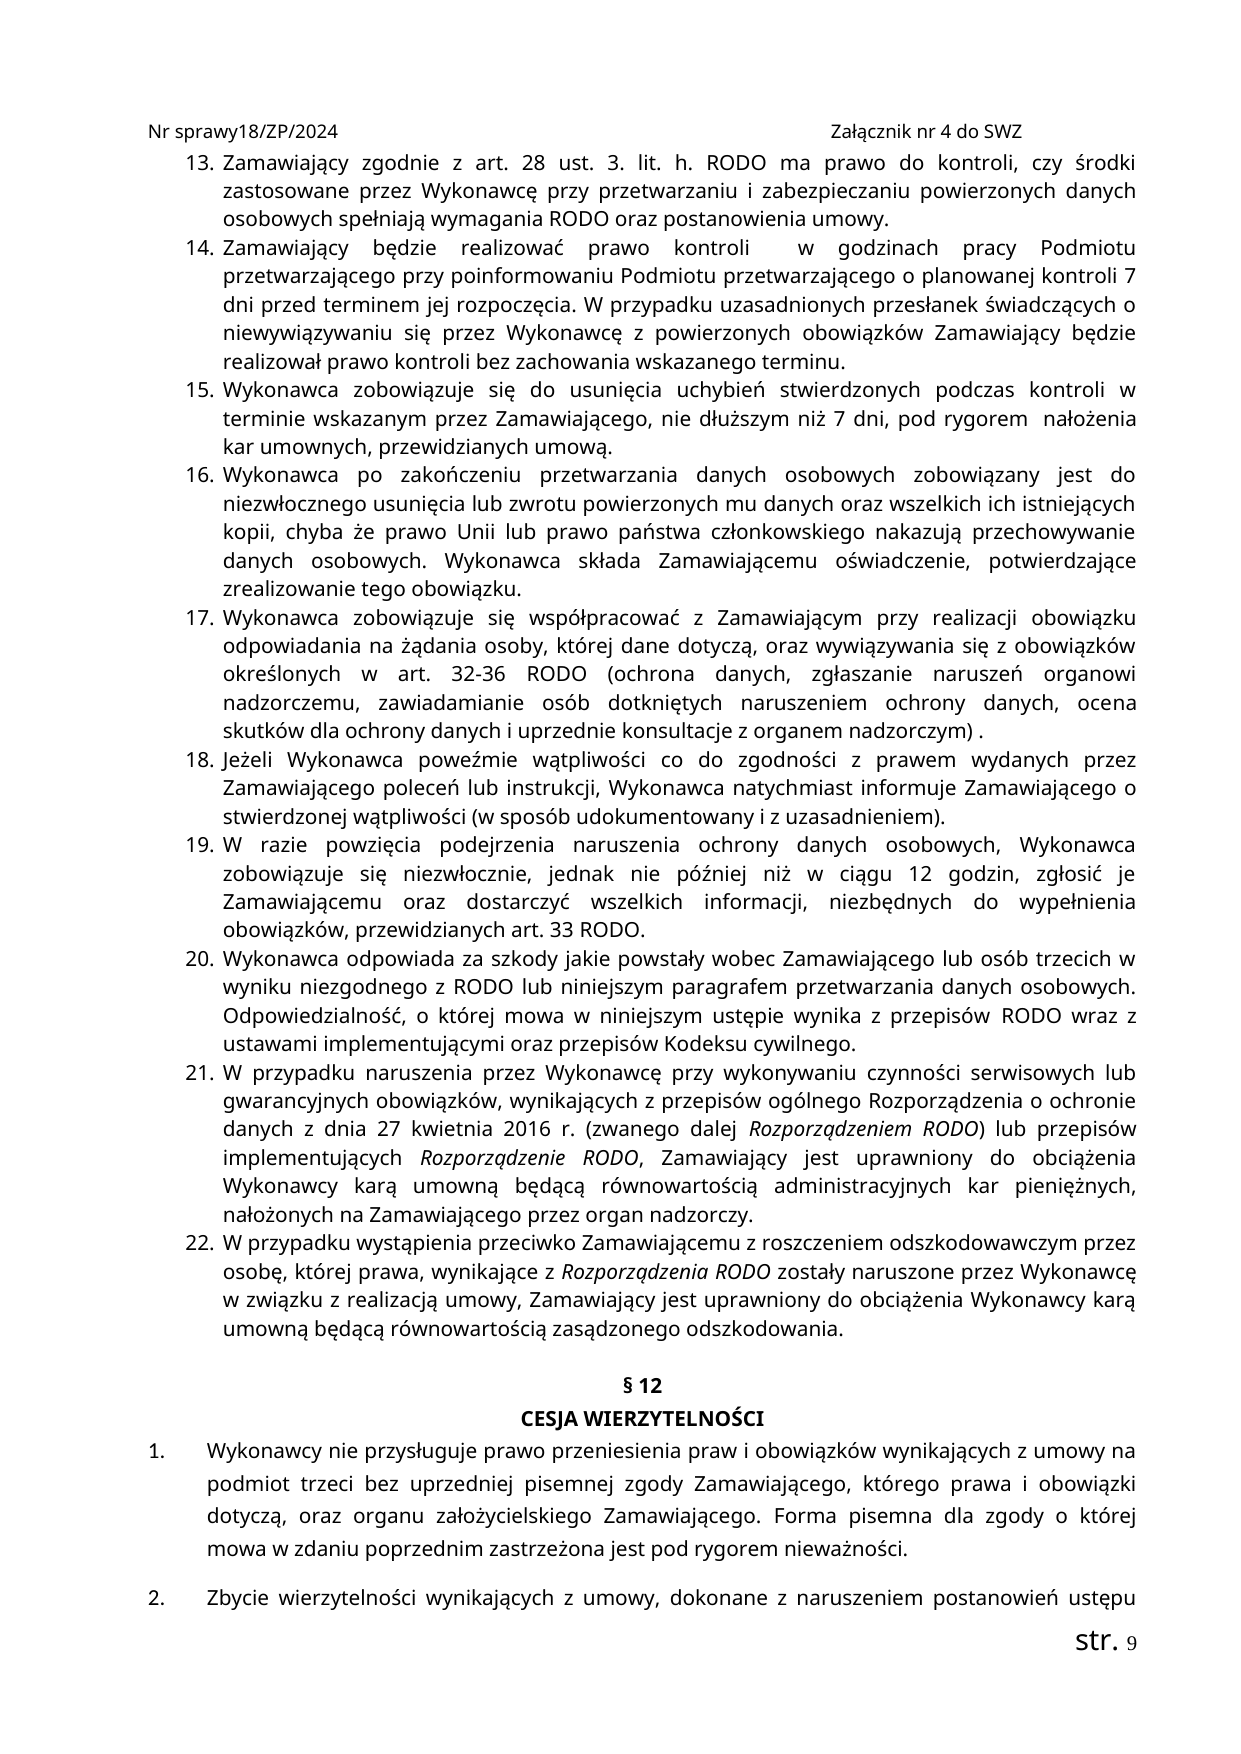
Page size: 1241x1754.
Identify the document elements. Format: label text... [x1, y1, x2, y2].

list Jeżeli Wykonawca poweźmie wątpliwości co do zgodności z prawem wydanych przez Zamawiającego poleceń lub instrukcji, Wykonawca natychmiast informuje Zamawiającego o stwierdzonej wątpliwości (w sposób udokumentowany i z uzasadnieniem). [185, 745, 1137, 830]
text § 12 [148, 1371, 1137, 1400]
text CESJA WIERZYTELNOŚCI [148, 1404, 1137, 1432]
list W przypadku naruszenia przez Wykonawcę przy wykonywaniu czynności serwisowych lub gwarancyjnych obowiązków, wynikających z przepisów ogólnego Rozporządzenia o ochronie danych z dnia 27 kwietnia 2016 r. (zwanego dalej Rozporządzeniem RODO) lub przepisów implementujących Rozporządzenie RODO, Zamawiający jest uprawniony do obciążenia Wykonawcy karą umowną będącą równowartością administracyjnych kar pieniężnych, nałożonych na Zamawiającego przez organ nadzorczy. [185, 1058, 1137, 1228]
list Zamawiający będzie realizować prawo kontroli w godzinach pracy Podmiotu przetwarzającego przy poinformowaniu Podmiotu przetwarzającego o planowanej kontroli 7 dni przed terminem jej rozpoczęcia. W przypadku uzasadnionych przesłanek świadczących o niewywiązywaniu się przez Wykonawcę z powierzonych obowiązków Zamawiający będzie realizował prawo kontroli bez zachowania wskazanego terminu. [185, 233, 1137, 375]
list Wykonawca zobowiązuje się współpracować z Zamawiającym przy realizacji obowiązku odpowiadania na żądania osoby, której dane dotyczą, oraz wywiązywania się z obowiązków określonych w art. 32-36 RODO (ochrona danych, zgłaszanie naruszeń organowi nadzorczemu, zawiadamianie osób dotkniętych naruszeniem ochrony danych, ocena skutków dla ochrony danych i uprzednie konsultacje z organem nadzorczym) . [185, 603, 1137, 745]
list Wykonawca zobowiązuje się do usunięcia uchybień stwierdzonych podczas kontroli w terminie wskazanym przez Zamawiającego, nie dłuższym niż 7 dni, pod rygorem nałożenia kar umownych, przewidzianych umową. [185, 375, 1137, 461]
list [148, 1583, 1137, 1612]
list W przypadku wystąpienia przeciwko Zamawiającemu z roszczeniem odszkodowawczym przez osobę, której prawa, wynikające z Rozporządzenia RODO zostały naruszone przez Wykonawcę w związku z realizacją umowy, Zamawiający jest uprawniony do obciążenia Wykonawcy karą umowną będącą równowartością zasądzonego odszkodowania. [185, 1228, 1137, 1342]
list W razie powzięcia podejrzenia naruszenia ochrony danych osobowych, Wykonawca zobowiązuje się niezwłocznie, jednak nie później niż w ciągu 12 godzin, zgłosić je Zamawiającemu oraz dostarczyć wszelkich informacji, niezbędnych do wypełnienia obowiązków, przewidzianych art. 33 RODO. [185, 830, 1137, 944]
list Wykonawca odpowiada za szkody jakie powstały wobec Zamawiającego lub osób trzecich w wyniku niezgodnego z RODO lub niniejszym paragrafem przetwarzania danych osobowych. Odpowiedzialność, o której mowa w niniejszym ustępie wynika z przepisów RODO wraz z ustawami implementującymi oraz przepisów Kodeksu cywilnego. [185, 944, 1137, 1058]
list Wykonawca po zakończeniu przetwarzania danych osobowych zobowiązany jest do niezwłocznego usunięcia lub zwrotu powierzonych mu danych oraz wszelkich ich istniejących kopii, chyba że prawo Unii lub prawo państwa członkowskiego nakazują przechowywanie danych osobowych. Wykonawca składa Zamawiającemu oświadczenie, potwierdzające zrealizowanie tego obowiązku. [185, 461, 1137, 603]
list Zamawiający zgodnie z art. 28 ust. 3. lit. h. RODO ma prawo do kontroli, czy środki zastosowane przez Wykonawcę przy przetwarzaniu i zabezpieczaniu powierzonych danych osobowych spełniają wymagania RODO oraz postanowienia umowy. [185, 148, 1137, 233]
list Wykonawcy nie przysługuje prawo przeniesienia praw i obowiązków wynikających z umowy na podmiot trzeci bez uprzedniej pisemnej zgody Zamawiającego, którego prawa i obowiązki dotyczą, oraz organu założycielskiego Zamawiającego. Forma pisemna dla zgody o której mowa w zdaniu poprzednim zastrzeżona jest pod rygorem nieważności. [148, 1436, 1137, 1563]
